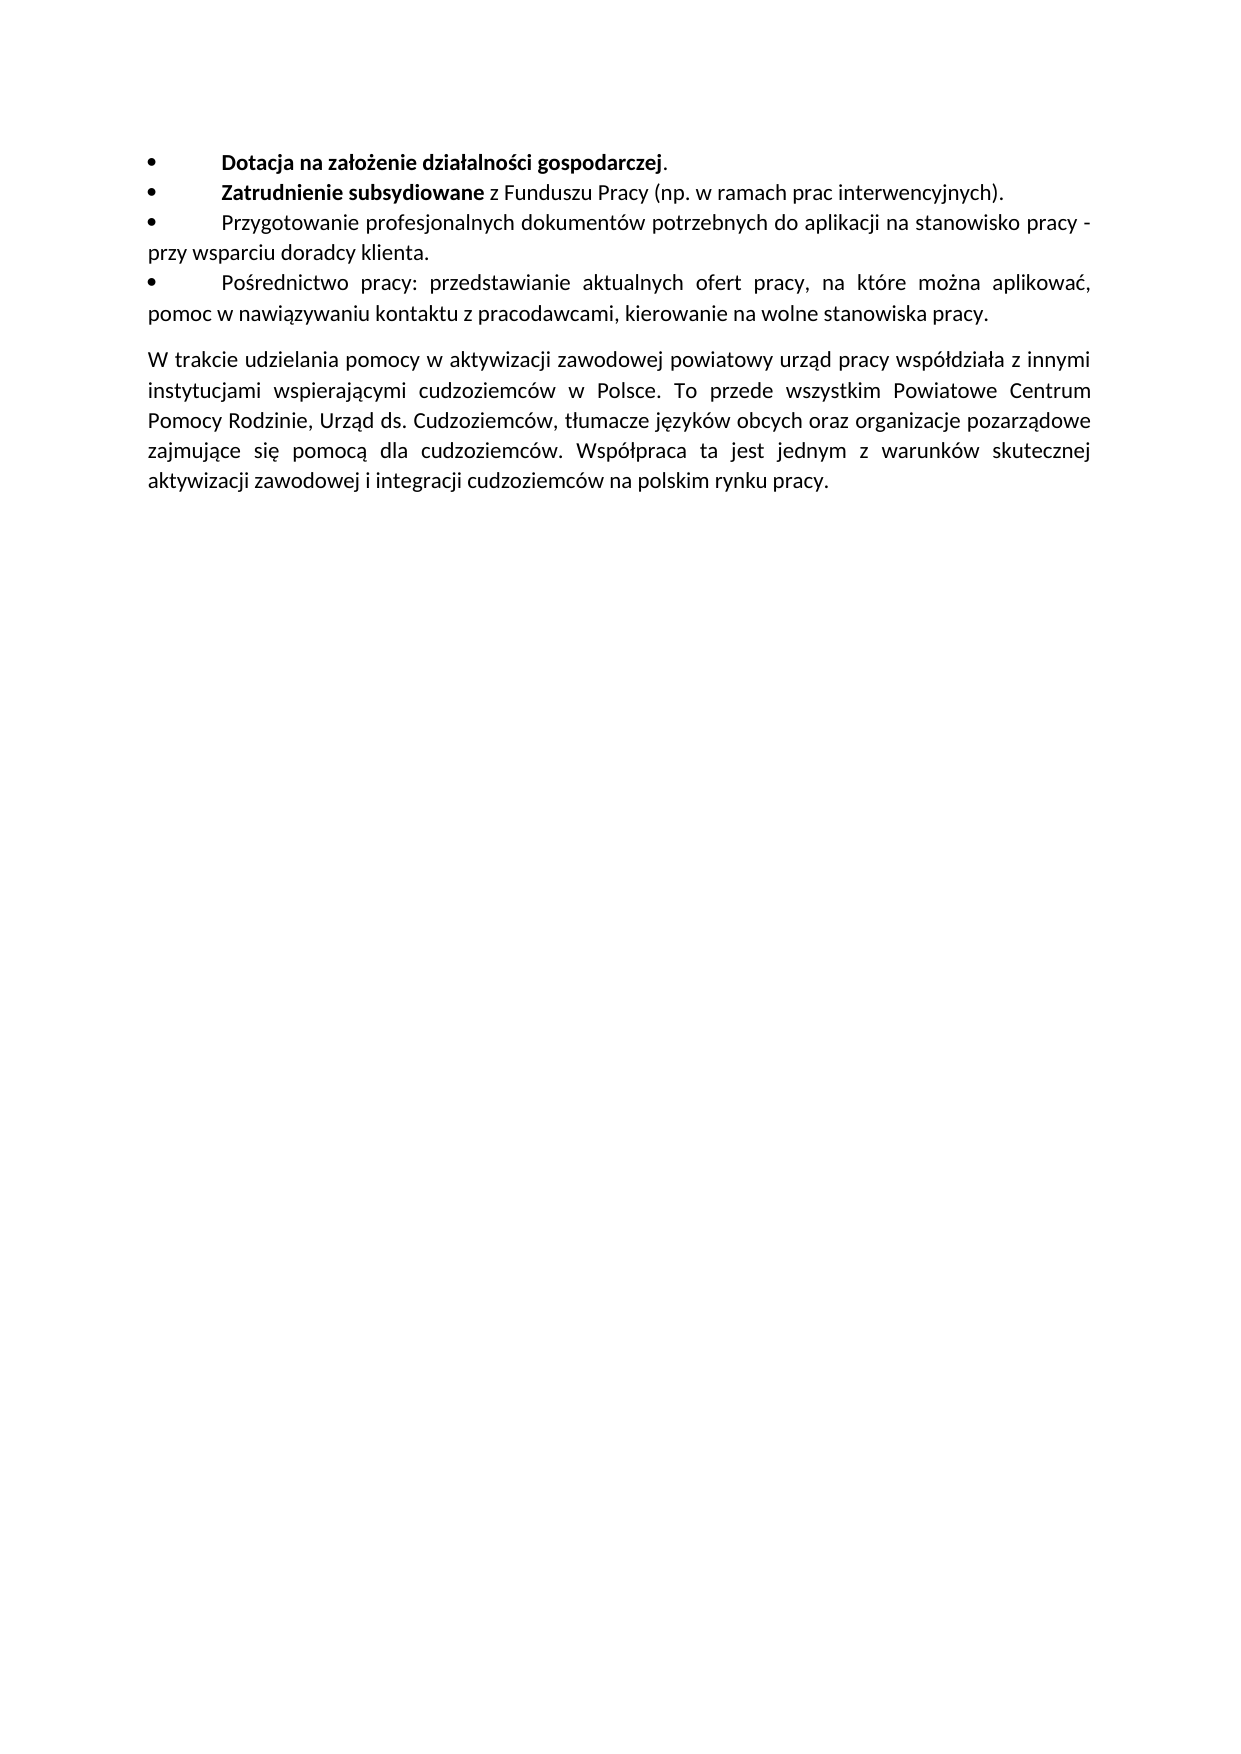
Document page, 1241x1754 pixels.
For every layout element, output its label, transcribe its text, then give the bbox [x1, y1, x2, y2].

list Dotacja na założenie działalności gospodarczej. [148, 148, 1093, 176]
list Pośrednictwo pracy: przedstawianie aktualnych ofert pracy, na które można aplikować, pomoc w nawiązywaniu kontaktu z pracodawcami, kierowanie na wolne stanowiska pracy. [148, 268, 1093, 327]
text W trakcie udzielania pomocy w aktywizacji zawodowej powiatowy urząd pracy współdziała z innymi instytucjami wspierającymi cudzoziemców w Polsce. To przede wszystkim Powiatowe Centrum Pomocy Rodzinie, Urząd ds. Cudzoziemców, tłumacze języków obcych oraz organizacje pozarządowe zajmujące się pomocą dla cudzoziemców. Współpraca ta jest jednym z warunków skutecznej aktywizacji zawodowej i integracji cudzoziemców na polskim rynku pracy. [148, 346, 1093, 494]
list Przygotowanie profesjonalnych dokumentów potrzebnych do aplikacji na stanowisko pracy - przy wsparciu doradcy klienta. [148, 208, 1093, 266]
list Zatrudnienie subsydiowane z Funduszu Pracy (np. w ramach prac interwencyjnych). [148, 178, 1093, 206]
